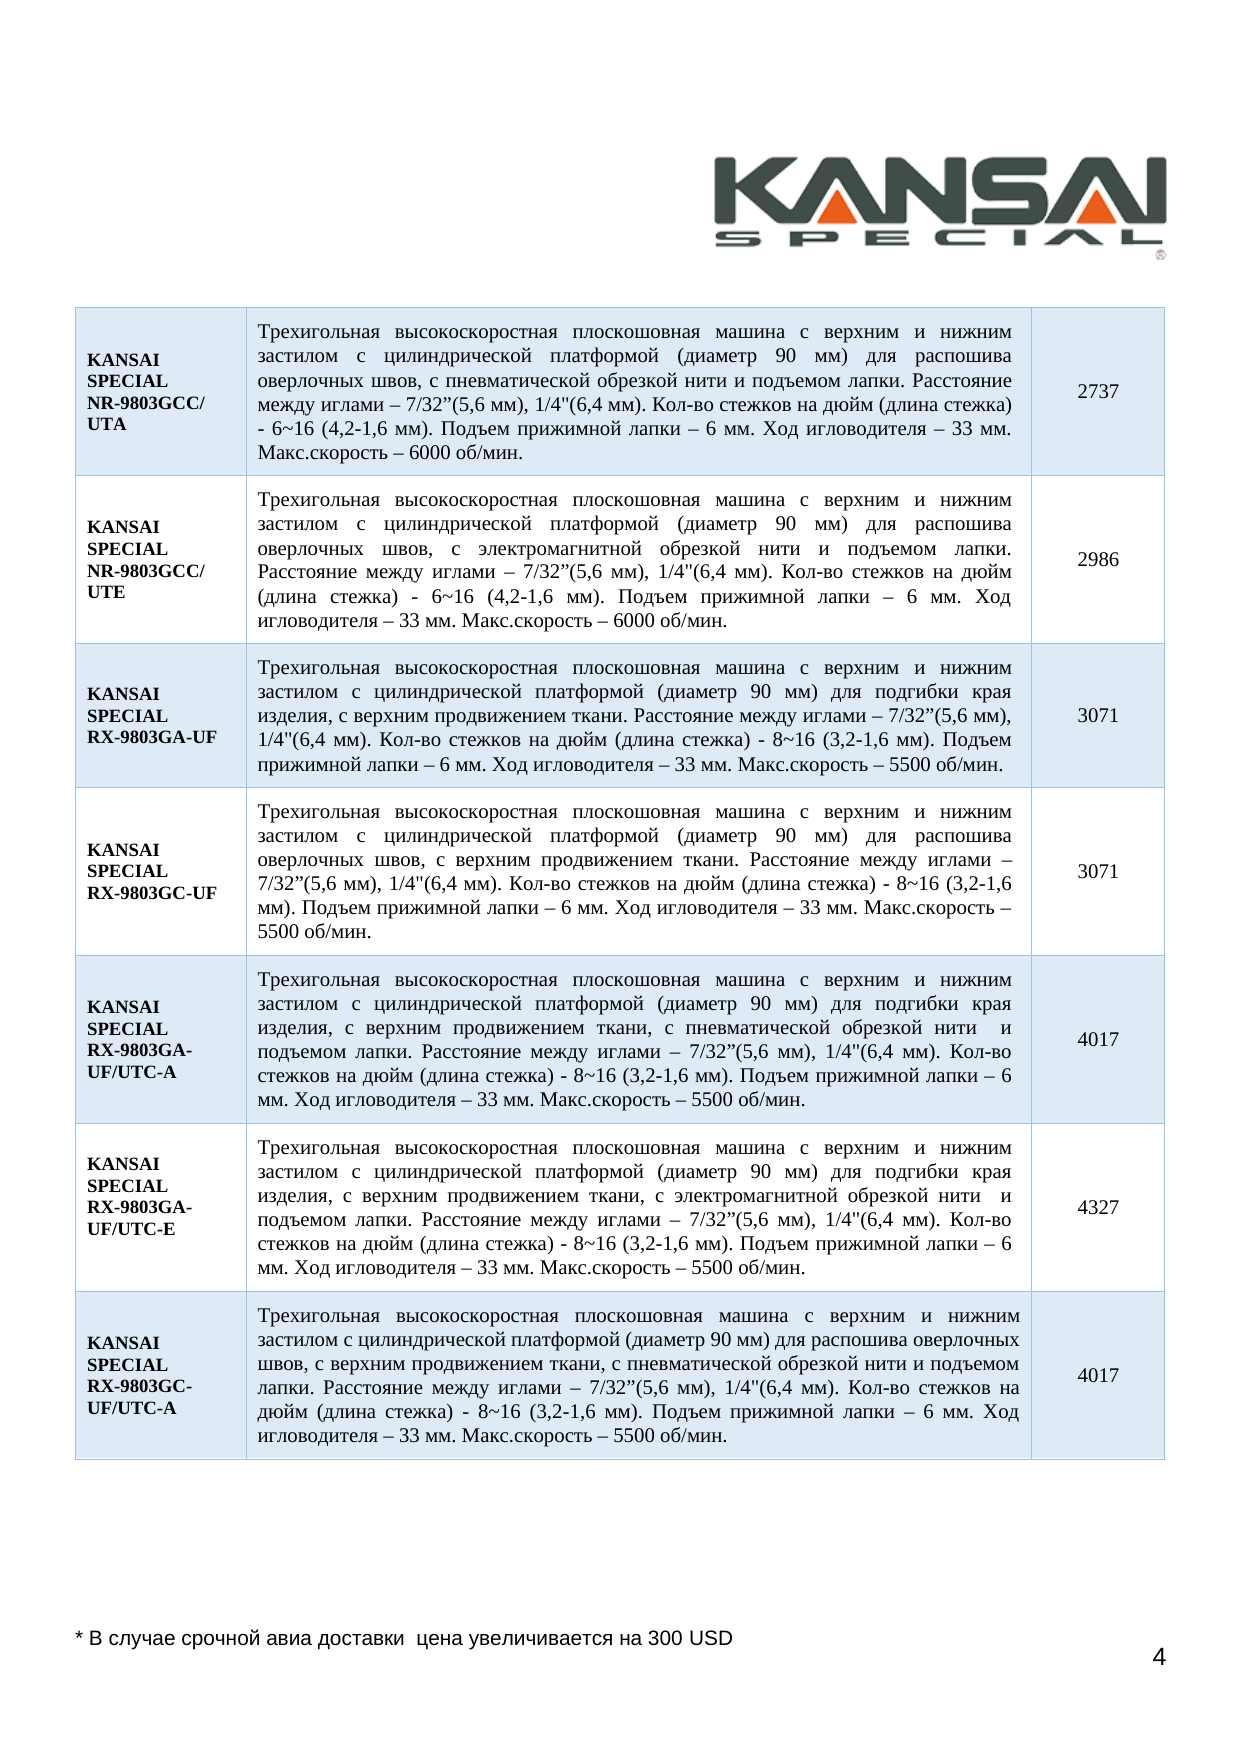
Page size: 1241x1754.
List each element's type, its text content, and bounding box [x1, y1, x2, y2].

table_cell KANSAI SPECIAL RX-9803GA-UF/UTC-E [76, 1124, 246, 1291]
table_cell Трехигольная высокоскоростная плоскошовная машина с верхним и нижним застилом с цилиндрической платформой (диаметр 90 мм) для подгибки края изделия, с верхним продвижением ткани. Расстояние между иглами – 7/32”(), 1/4"(). Кол-во стежков на дюйм (длина стежка) - 8~16 (3,2-). Подъем прижимной лапки – . Ход игловодителя – . Макс.скорость – 5500 об/мин. [247, 644, 1031, 787]
table_cell 4017 [1032, 956, 1164, 1123]
picture [701, 141, 1177, 264]
table_cell Трехигольная высокоскоростная плоскошовная машина с верхним и нижним застилом с цилиндрической платформой (диаметр 90 мм) для подгибки края изделия, с верхним продвижением ткани, с электромагнитной обрезкой нити и подъемом лапки. Расстояние между иглами – 7/32”(), 1/4"(). Кол-во стежков на дюйм (длина стежка) - 8~16 (3,2-). Подъем прижимной лапки – . Ход игловодителя – . Макс.скорость – 5500 об/мин. [247, 1124, 1031, 1291]
table_cell KANSAI SPECIAL RX-9803GA-UF [76, 644, 246, 787]
table_cell KANSAI SPECIAL RX-9803GA-UF/UTC-A [76, 956, 246, 1123]
table_cell 4017 [1032, 1292, 1164, 1458]
table_cell 2737 [1032, 308, 1164, 475]
table_cell Трехигольная высокоскоростная плоскошовная машина с верхним и нижним застилом с цилиндрической платформой (диаметр 90 мм) для распошива оверлочных швов, с электромагнитной обрезкой нити и подъемом лапки. Расстояние между иглами – 7/32”(), 1/4"(). Кол-во стежков на дюйм (длина стежка) - 6~16 (4,2-). Подъем прижимной лапки – . Ход игловодителя – . Макс.скорость – 6000 об/мин. [247, 476, 1031, 643]
table_cell KANSAI SPECIAL NR-9803GCC/UTA [76, 308, 246, 475]
table_cell Трехигольная высокоскоростная плоскошовная машина с верхним и нижним застилом с цилиндрической платформой (диаметр 90 мм) для распошива оверлочных швов, с пневматической обрезкой нити и подъемом лапки. Расстояние между иглами – 7/32”(), 1/4"(). Кол-во стежков на дюйм (длина стежка) - 6~16 (4,2-). Подъем прижимной лапки – . Ход игловодителя – . Макс.скорость – 6000 об/мин. [247, 308, 1031, 475]
table_cell KANSAI SPECIAL NR-9803GCC/UTE [76, 476, 246, 643]
table_cell KANSAI SPECIAL RX-9803GC-UF [76, 788, 246, 955]
table_cell 3071 [1032, 788, 1164, 955]
table_cell KANSAI SPECIAL RX-9803GC-UF/UTC-A [76, 1292, 246, 1458]
table_cell 3071 [1032, 644, 1164, 787]
table_cell Трехигольная высокоскоростная плоскошовная машина с верхним и нижним застилом с цилиндрической платформой (диаметр 90 мм) для распошива оверлочных швов, с верхним продвижением ткани, с пневматической обрезкой нити и подъемом лапки. Расстояние между иглами – 7/32”(), 1/4"(). Кол-во стежков на дюйм (длина стежка) - 8~16 (3,2-). Подъем прижимной лапки – . Ход игловодителя – . Макс.скорость – 5500 об/мин. [247, 1292, 1031, 1458]
table_cell 4327 [1032, 1124, 1164, 1291]
table_cell Трехигольная высокоскоростная плоскошовная машина с верхним и нижним застилом с цилиндрической платформой (диаметр 90 мм) для распошива оверлочных швов, с верхним продвижением ткани. Расстояние между иглами – 7/32”(), 1/4"(). Кол-во стежков на дюйм (длина стежка) - 8~16 (3,2-). Подъем прижимной лапки – . Ход игловодителя – . Макс.скорость – 5500 об/мин. [247, 788, 1031, 955]
table_cell 2986 [1032, 476, 1164, 643]
table_cell Трехигольная высокоскоростная плоскошовная машина с верхним и нижним застилом с цилиндрической платформой (диаметр 90 мм) для подгибки края изделия, с верхним продвижением ткани, с пневматической обрезкой нити и подъемом лапки. Расстояние между иглами – 7/32”(), 1/4"(). Кол-во стежков на дюйм (длина стежка) - 8~16 (3,2-). Подъем прижимной лапки – . Ход игловодителя – . Макс.скорость – 5500 об/мин. [247, 956, 1031, 1123]
